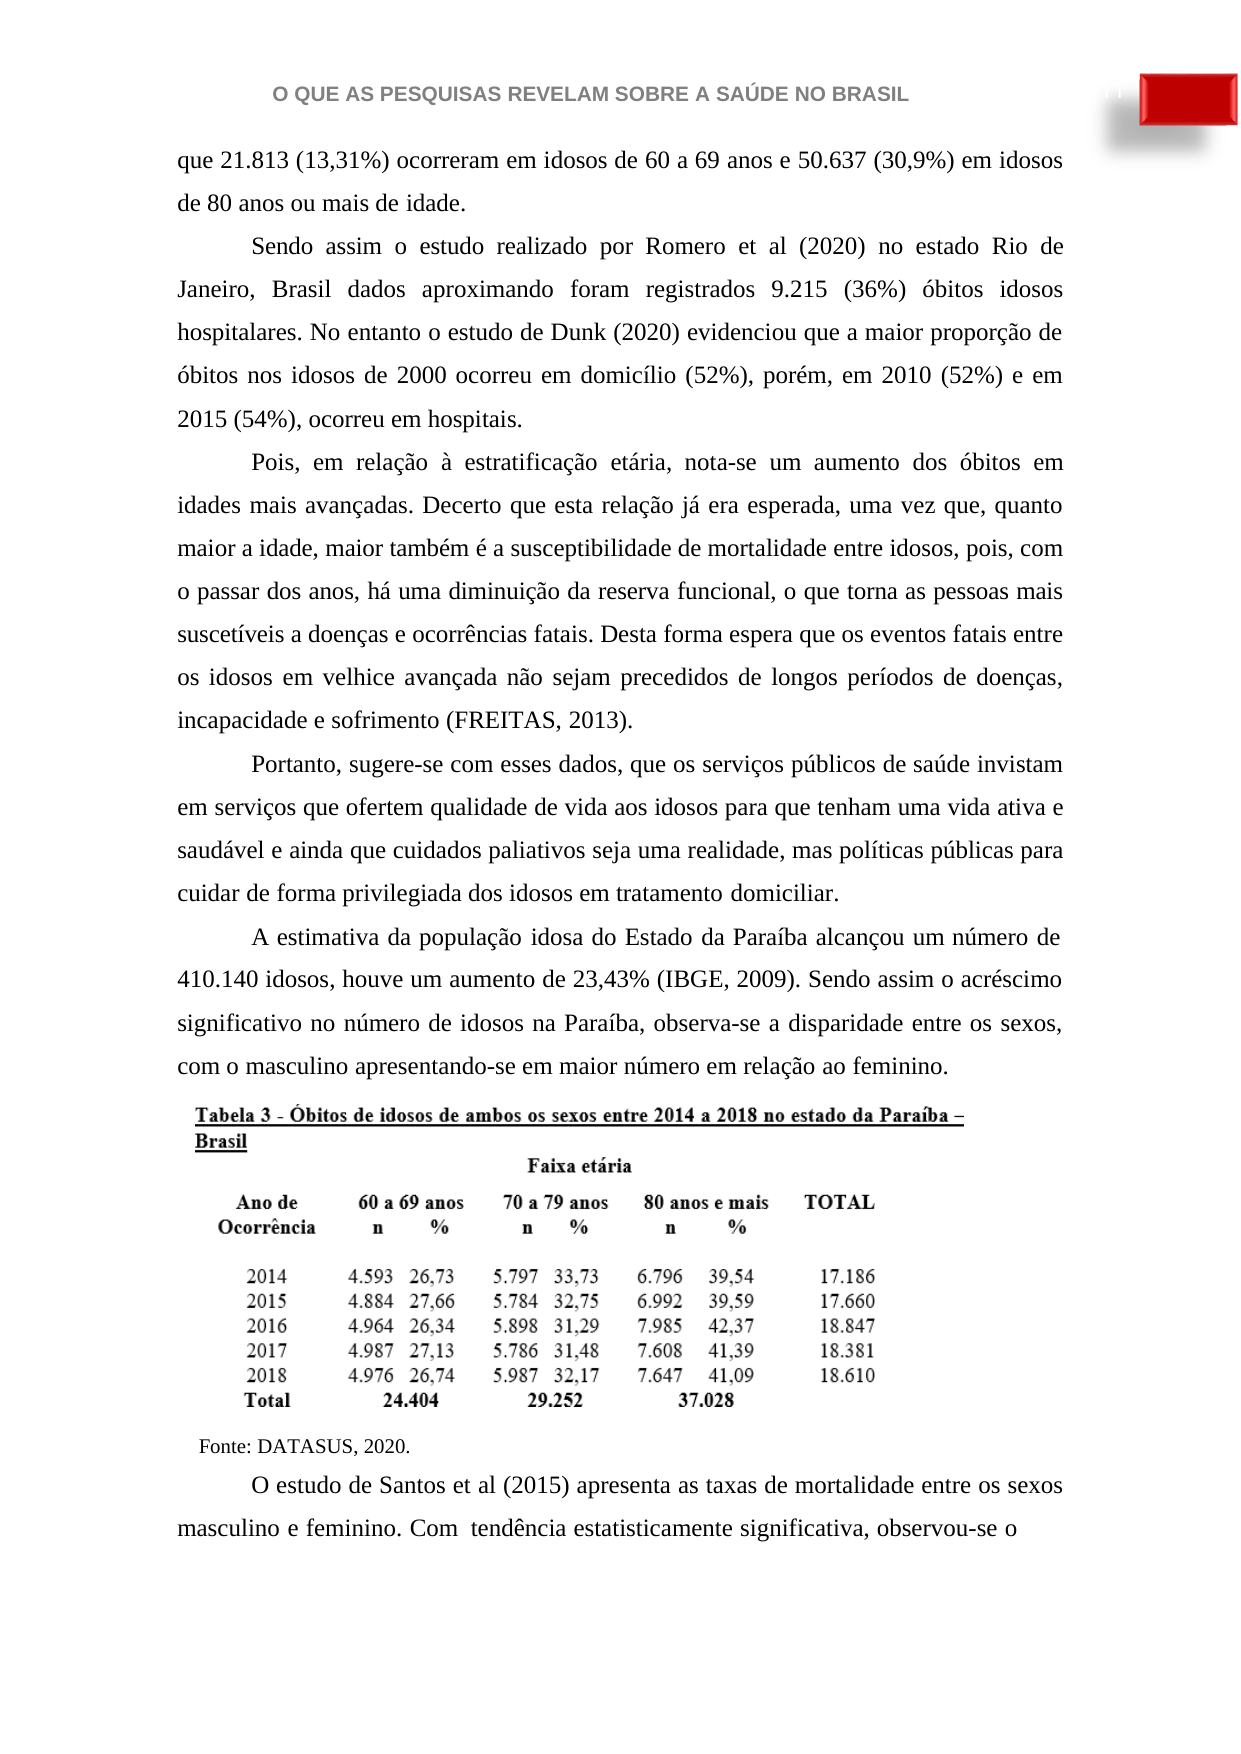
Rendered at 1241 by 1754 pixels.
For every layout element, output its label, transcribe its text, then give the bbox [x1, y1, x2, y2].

picture [1086, 73, 1238, 171]
text que 21.813 (13,31%) ocorreram em idosos de 60 a 69 anos e 50.637 (30,9%) em idosos de 80 anos ou mais de idade. [177, 145, 1063, 217]
picture [195, 1104, 964, 1407]
text O QUE AS PESQUISAS REVELAM SOBRE A SAÚDE NO BRASIL [272, 82, 1163, 106]
text Pois, em relação à estratificação etária, nota-se um aumento dos óbitos em idades mais avançadas. Decerto que esta relação já era esperada, uma vez que, quanto maior a idade, maior também é a susceptibilidade de mortalidade entre idosos, pois, com o passar dos anos, há uma diminuição da reserva funcional, o que torna as pessoas mais suscetíveis a doenças e ocorrências fatais. Desta forma espera que os eventos fatais entre os idosos em velhice avançada não sejam precedidos de longos períodos de doenças, incapacidade e sofrimento (FREITAS, 2013). [177, 447, 1063, 734]
text A estimativa da população idosa do Estado da Paraíba alcançou um número de [251, 922, 1163, 950]
text 410.140 idosos, houve um aumento de 23,43% (IBGE, 2009). Sendo assim o acréscimo significativo no número de idosos na Paraíba, observa-se a disparidade entre os sexos, com o masculino apresentando-se em maior número em relação ao feminino. [177, 964, 1063, 1079]
text Portanto, sugere-se com esses dados, que os serviços públicos de saúde invistam em serviços que ofertem qualidade de vida aos idosos para que tenham uma vida ativa e saudável e ainda que cuidados paliativos seja uma realidade, mas políticas públicas para cuidar de forma privilegiada dos idosos em tratamento domiciliar. [177, 749, 1064, 907]
text O estudo de Santos et al (2015) apresenta as taxas de mortalidade entre os sexos masculino e feminino. Com tendência estatisticamente significativa, observou-se o [177, 1470, 1064, 1542]
text Sendo assim o estudo realizado por Romero et al (2020) no estado Rio de Janeiro, Brasil dados aproximando foram registrados 9.215 (36%) óbitos idosos hospitalares. No entanto o estudo de Dunk (2020) evidenciou que a maior proporção de óbitos nos idosos de 2000 ocorreu em domicílio (52%), porém, em 2010 (52%) e em 2015 (54%), ocorreu em hospitais. [177, 231, 1064, 432]
